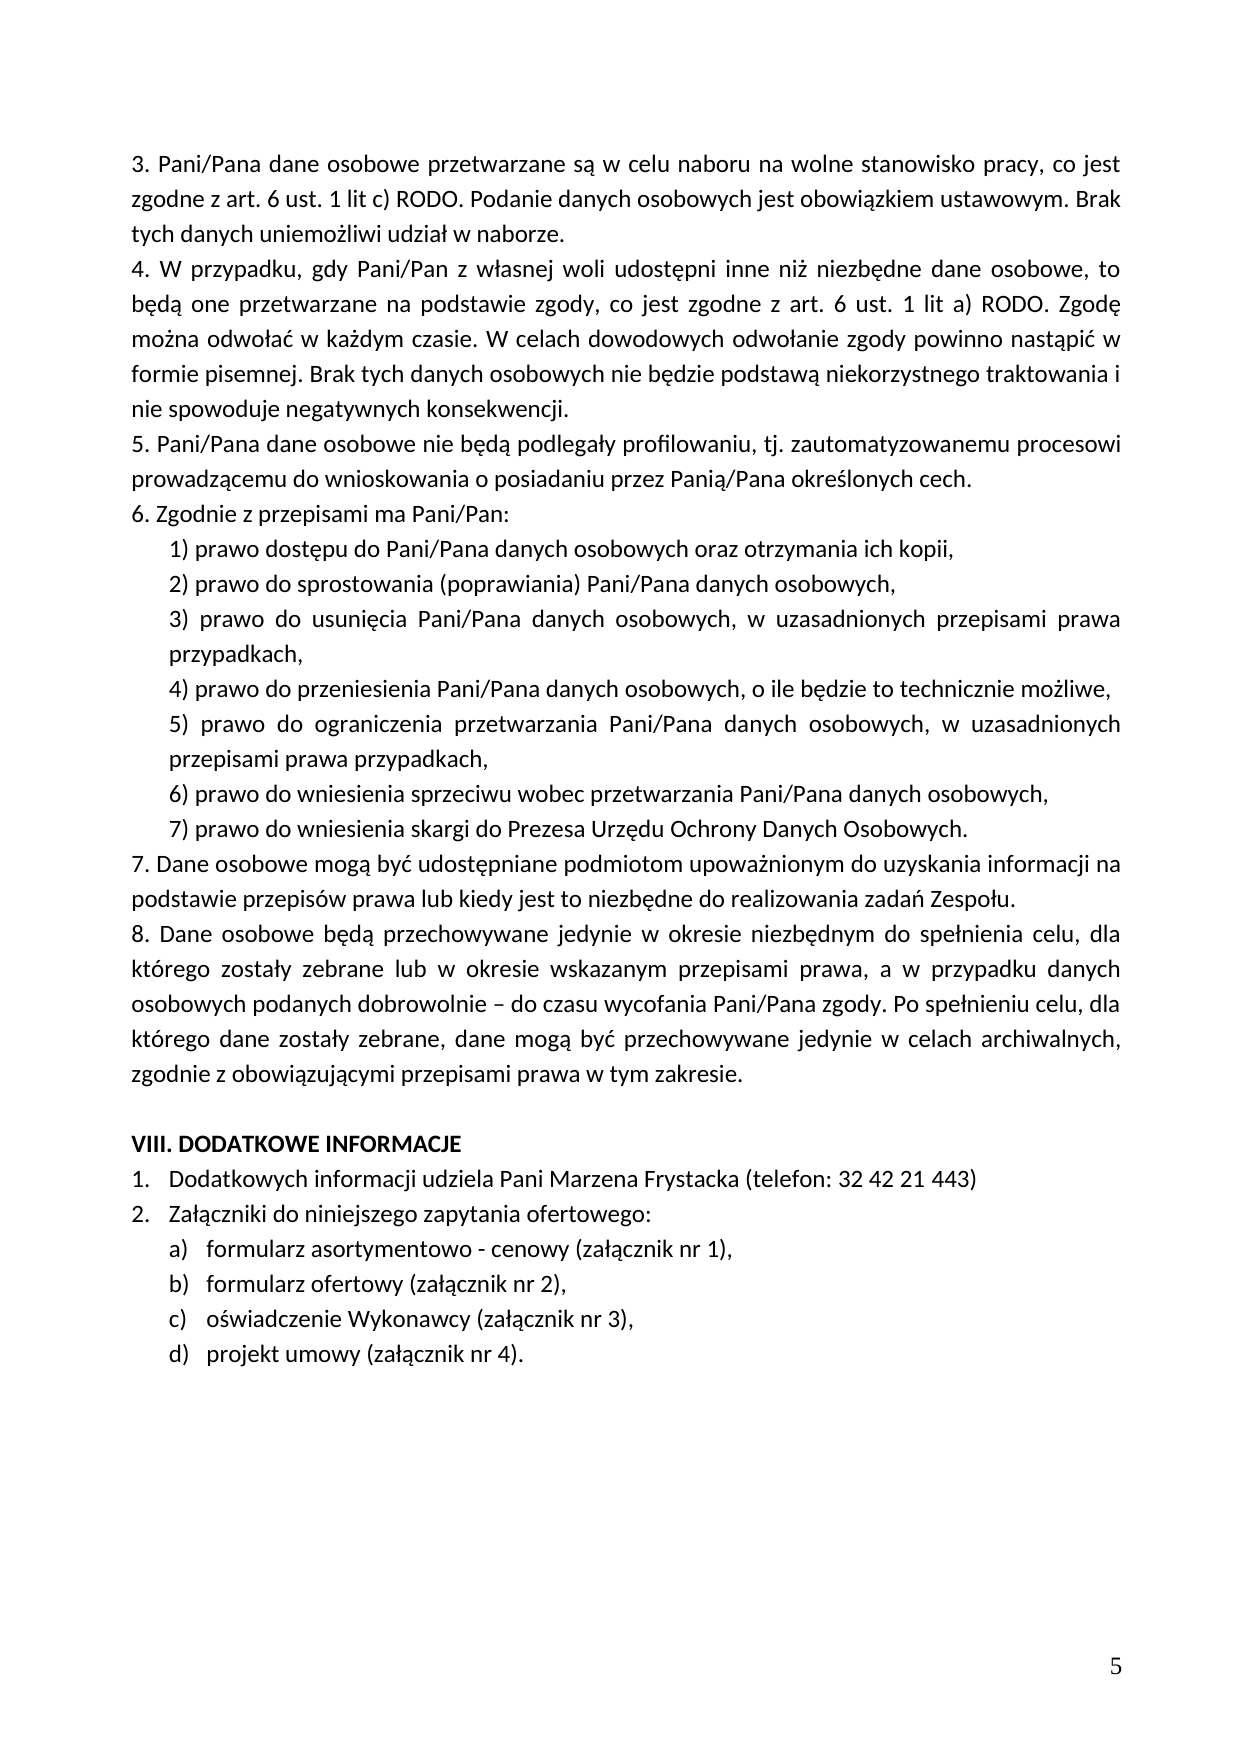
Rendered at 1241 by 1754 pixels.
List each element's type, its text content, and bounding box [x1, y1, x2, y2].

text 1) prawo dostępu do Pani/Pana danych osobowych oraz otrzymania ich kopii, [169, 533, 1122, 563]
list projekt umowy (załącznik nr 4). [169, 1338, 1122, 1368]
text 3. Pani/Pana dane osobowe przetwarzane są w celu naboru na wolne stanowisko pracy, co jest zgodne z art. 6 ust. 1 lit c) RODO. Podanie danych osobowych jest obowiązkiem ustawowym. Brak tych danych uniemożliwi udział w naborze. [131, 148, 1122, 248]
text 7) prawo do wniesienia skargi do Prezesa Urzędu Ochrony Danych Osobowych. [169, 813, 1122, 843]
text 4) prawo do przeniesienia Pani/Pana danych osobowych, o ile będzie to technicznie możliwe, [169, 673, 1122, 703]
text 2) prawo do sprostowania (poprawiania) Pani/Pana danych osobowych, [169, 568, 1122, 598]
text 4. W przypadku, gdy Pani/Pan z własnej woli udostępni inne niż niezbędne dane osobowe, to będą one przetwarzane na podstawie zgody, co jest zgodne z art. 6 ust. 1 lit a) RODO. Zgodę można odwołać w każdym czasie. W celach dowodowych odwołanie zgody powinno nastąpić w formie pisemnej. Brak tych danych osobowych nie będzie podstawą niekorzystnego traktowania i nie spowoduje negatywnych konsekwencji. [131, 253, 1122, 423]
text VIII. DODATKOWE INFORMACJE [131, 1128, 1122, 1158]
text 8. Dane osobowe będą przechowywane jedynie w okresie niezbędnym do spełnienia celu, dla którego zostały zebrane lub w okresie wskazanym przepisami prawa, a w przypadku danych osobowych podanych dobrowolnie – do czasu wycofania Pani/Pana zgody. Po spełnieniu celu, dla którego dane zostały zebrane, dane mogą być przechowywane jedynie w celach archiwalnych, zgodnie z obowiązującymi przepisami prawa w tym zakresie. [131, 918, 1122, 1088]
text 6. Zgodnie z przepisami ma Pani/Pan: [131, 498, 1122, 528]
list formularz asortymentowo - cenowy (załącznik nr 1), [169, 1233, 1122, 1263]
list Załączniki do niniejszego zapytania ofertowego: [131, 1198, 1122, 1228]
list oświadczenie Wykonawcy (załącznik nr 3), [169, 1303, 1122, 1333]
list Dodatkowych informacji udziela Pani Marzena Frystacka (telefon: 32 42 21 443) [131, 1163, 1122, 1193]
text 5) prawo do ograniczenia przetwarzania Pani/Pana danych osobowych, w uzasadnionych przepisami prawa przypadkach, [169, 708, 1122, 773]
text 3) prawo do usunięcia Pani/Pana danych osobowych, w uzasadnionych przepisami prawa przypadkach, [169, 603, 1122, 668]
list formularz ofertowy (załącznik nr 2), [169, 1268, 1122, 1298]
text 5. Pani/Pana dane osobowe nie będą podlegały profilowaniu, tj. zautomatyzowanemu procesowi prowadzącemu do wnioskowania o posiadaniu przez Panią/Pana określonych cech. [131, 428, 1122, 493]
text 6) prawo do wniesienia sprzeciwu wobec przetwarzania Pani/Pana danych osobowych, [169, 778, 1122, 808]
text 7. Dane osobowe mogą być udostępniane podmiotom upoważnionym do uzyskania informacji na podstawie przepisów prawa lub kiedy jest to niezbędne do realizowania zadań Zespołu. [131, 848, 1122, 913]
